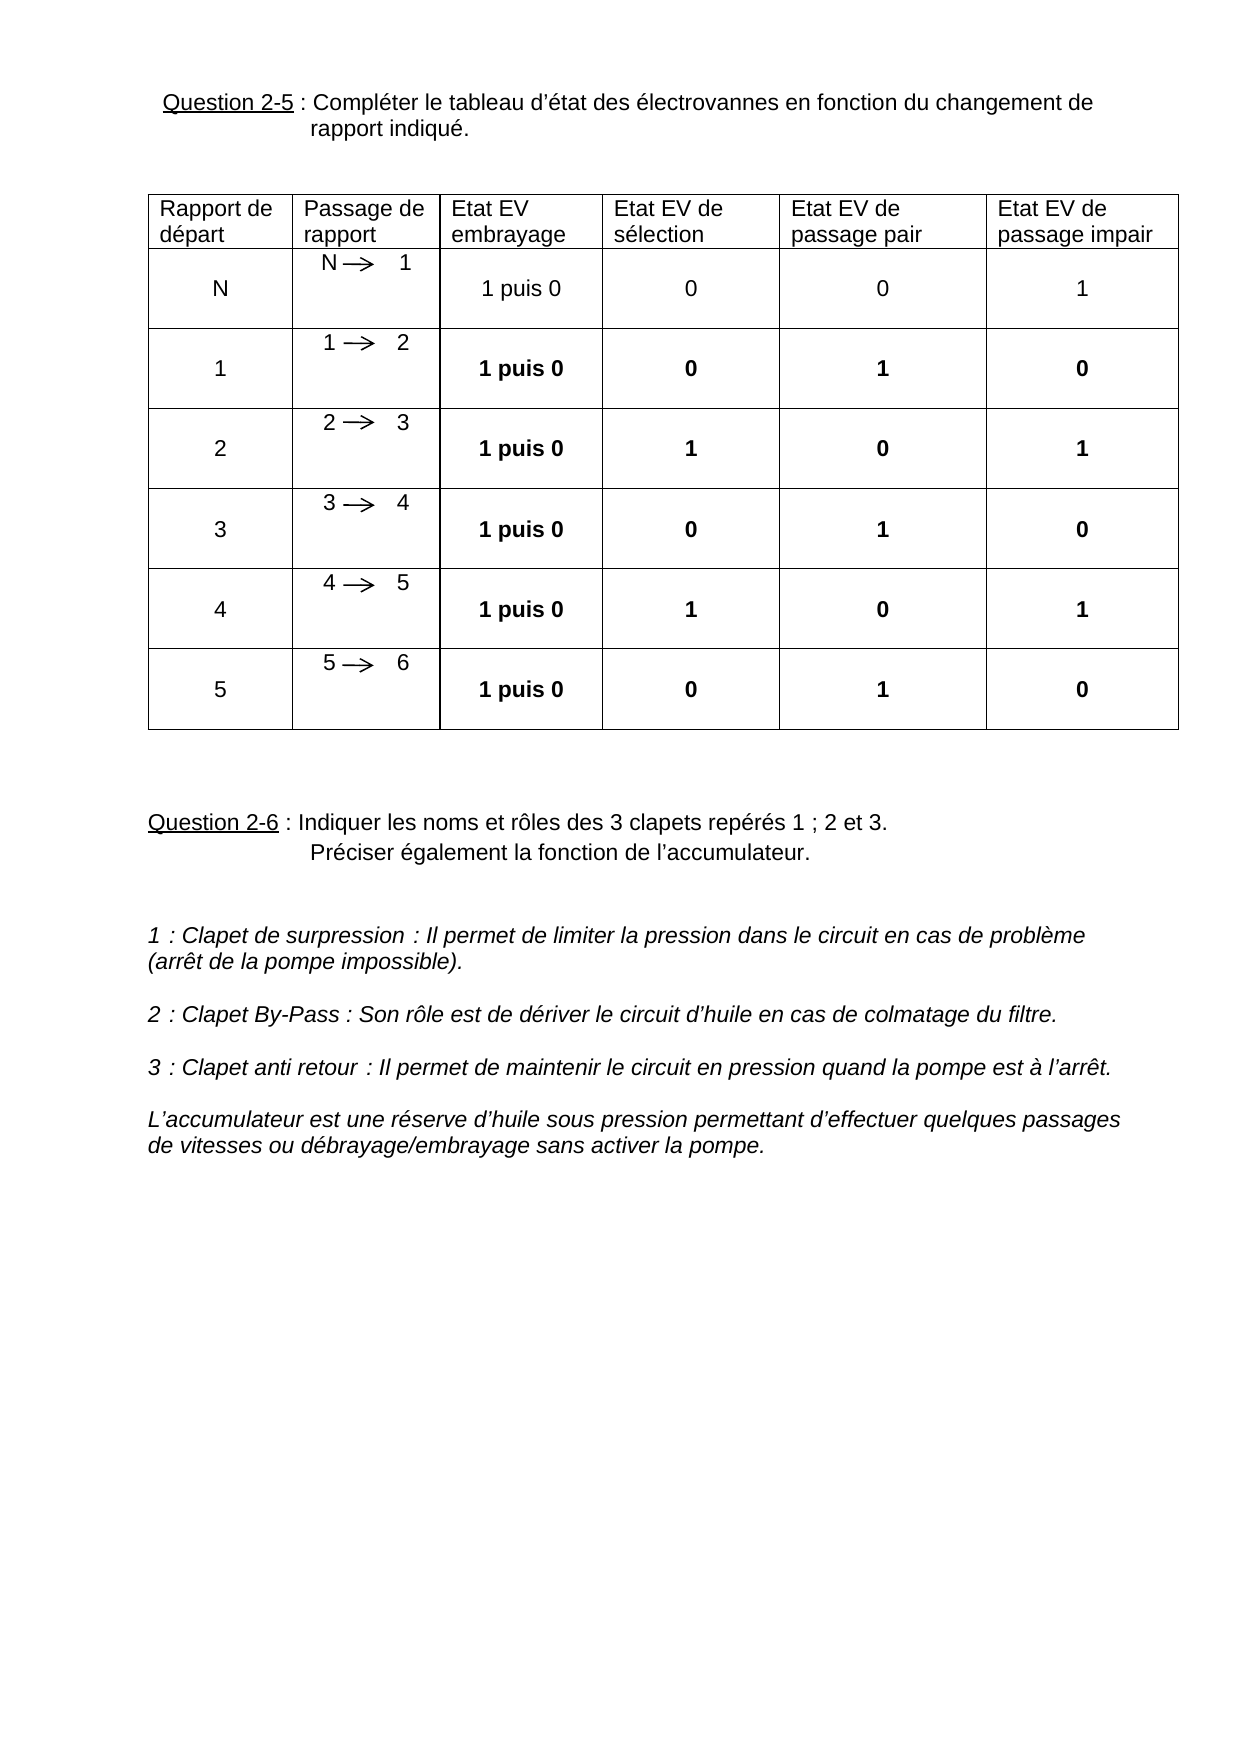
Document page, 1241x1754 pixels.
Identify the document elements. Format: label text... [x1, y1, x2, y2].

table_cell 1 puis 0 [441, 249, 602, 328]
table_cell 0 [603, 249, 779, 328]
table_cell 4 [149, 569, 292, 648]
table_header Etat EV de sélection [603, 195, 779, 248]
text rapport indiqué. [310, 115, 1137, 141]
table_cell 1 [987, 409, 1178, 488]
table_cell 0 [987, 489, 1178, 568]
table_header Etat EV de passage impair [987, 195, 1178, 248]
table_cell 1 puis 0 [441, 329, 602, 408]
table_cell 2 [149, 409, 292, 488]
table_header Passage de rapport [293, 195, 439, 248]
table_cell 1 puis 0 [441, 489, 602, 568]
table_cell 1 puis 0 [441, 409, 602, 488]
table_cell N [149, 249, 292, 328]
table_cell 4 5 [293, 569, 439, 648]
table_cell 0 [603, 329, 779, 408]
table_cell 5 [149, 649, 292, 728]
text Préciser également la fonction de l’accumulateur. [148, 839, 1137, 865]
table_cell 1 [780, 329, 986, 408]
table_cell 0 [603, 489, 779, 568]
table_cell 0 [987, 649, 1178, 728]
table_cell N 1 [293, 249, 439, 328]
table_header Etat EV de passage pair [780, 195, 986, 248]
table_cell 1 2 [293, 329, 439, 408]
table_cell 1 [603, 569, 779, 648]
text Question 2-6 : Indiquer les noms et rôles des 3 clapets repérés 1 ; 2 et 3. [148, 808, 1137, 835]
table_cell 3 4 [293, 489, 439, 568]
table_cell 1 [603, 409, 779, 488]
table_cell 1 puis 0 [441, 649, 602, 728]
table_header Rapport de départ [149, 195, 292, 248]
text 2 : Clapet By-Pass : Son rôle est de dériver le circuit d’huile en cas de colmatage du filtre. [148, 1001, 1137, 1027]
table_cell 1 [780, 489, 986, 568]
table_cell 0 [603, 649, 779, 728]
text L’accumulateur est une réserve d’huile sous pression permettant d’effectuer quelques passages de vitesses ou débrayage/embrayage sans activer la pompe. [148, 1106, 1137, 1159]
table_header Etat EV embrayage [441, 195, 602, 248]
table_cell 1 [987, 249, 1178, 328]
table_cell 5 6 [293, 649, 439, 728]
table_cell 1 [149, 329, 292, 408]
table_cell 1 [780, 649, 986, 728]
table_cell 0 [780, 409, 986, 488]
table_cell 2 3 [293, 409, 439, 488]
table_cell 0 [987, 329, 1178, 408]
table_cell 3 [149, 489, 292, 568]
table_cell 0 [780, 569, 986, 648]
table_cell 1 puis 0 [441, 569, 602, 648]
table_cell 0 [780, 249, 986, 328]
table_cell 1 [987, 569, 1178, 648]
text 3 : Clapet anti retour : Il permet de maintenir le circuit en pression quand la pompe est à l’arrêt. [148, 1053, 1137, 1080]
text 1 : Clapet de surpression : Il permet de limiter la pression dans le circuit en cas de problème (arrêt de la pompe impossible). [148, 922, 1137, 974]
text Question 2-5 : Compléter le tableau d’état des électrovannes en fonction du changement de [162, 89, 1137, 115]
